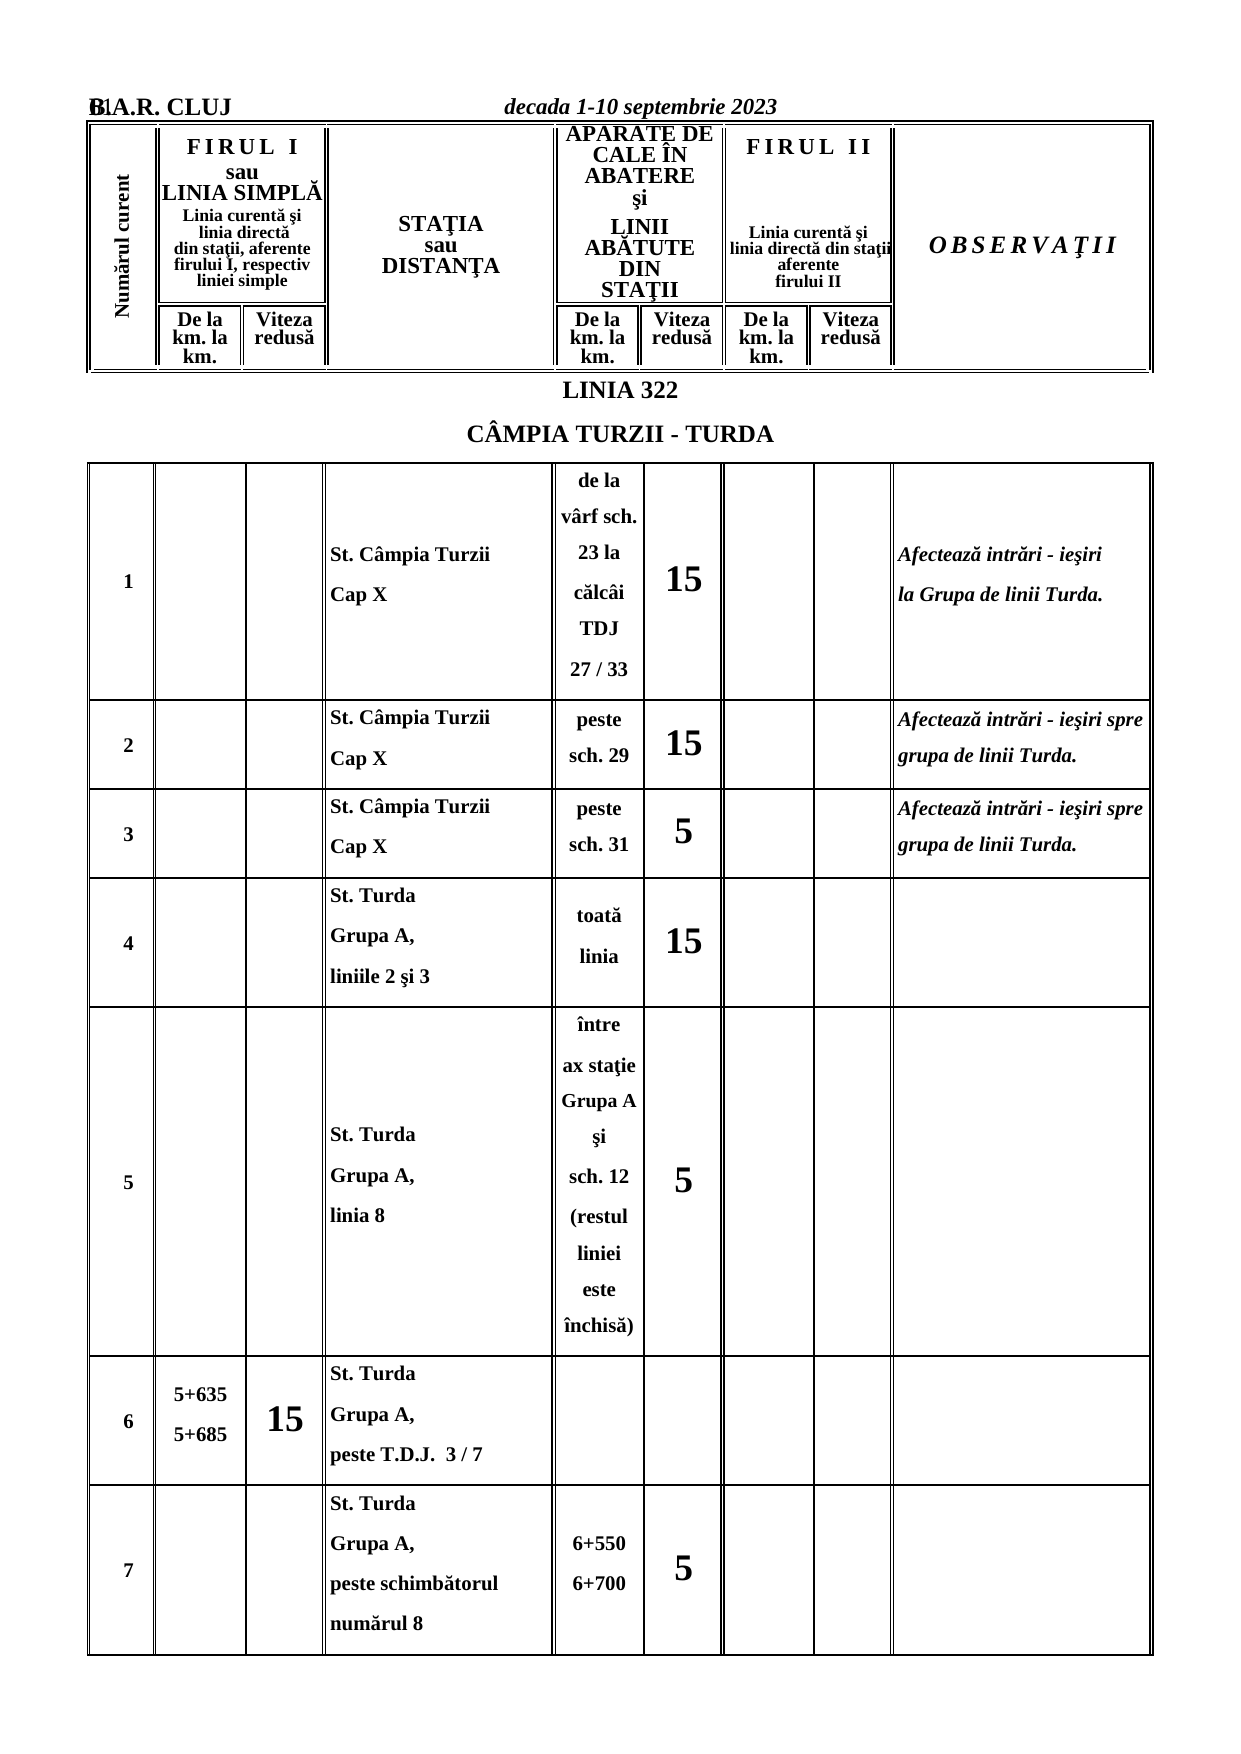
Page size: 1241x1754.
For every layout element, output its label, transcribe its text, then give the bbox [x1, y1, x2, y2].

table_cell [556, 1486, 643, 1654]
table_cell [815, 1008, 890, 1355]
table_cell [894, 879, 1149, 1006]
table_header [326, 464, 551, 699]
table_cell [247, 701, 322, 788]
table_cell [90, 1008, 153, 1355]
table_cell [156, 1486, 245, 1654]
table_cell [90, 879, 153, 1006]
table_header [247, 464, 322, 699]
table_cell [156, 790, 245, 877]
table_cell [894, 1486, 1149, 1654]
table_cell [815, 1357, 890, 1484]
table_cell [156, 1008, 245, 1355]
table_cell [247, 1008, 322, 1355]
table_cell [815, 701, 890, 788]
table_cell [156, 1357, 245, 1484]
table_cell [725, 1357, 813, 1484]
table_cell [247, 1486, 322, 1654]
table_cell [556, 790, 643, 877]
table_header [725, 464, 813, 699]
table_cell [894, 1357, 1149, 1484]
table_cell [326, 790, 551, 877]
subtitle LINIA 322 [89, 376, 1152, 404]
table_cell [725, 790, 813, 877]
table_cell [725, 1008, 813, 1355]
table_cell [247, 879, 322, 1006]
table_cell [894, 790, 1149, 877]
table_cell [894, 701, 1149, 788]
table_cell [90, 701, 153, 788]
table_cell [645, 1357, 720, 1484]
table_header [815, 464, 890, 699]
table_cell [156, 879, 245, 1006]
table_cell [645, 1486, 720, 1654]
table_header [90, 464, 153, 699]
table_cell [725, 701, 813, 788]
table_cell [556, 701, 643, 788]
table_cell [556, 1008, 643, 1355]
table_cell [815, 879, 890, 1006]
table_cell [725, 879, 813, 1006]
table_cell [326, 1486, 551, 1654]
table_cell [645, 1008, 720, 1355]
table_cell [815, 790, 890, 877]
subtitle CÂMPIA TURZII - TURDA [89, 419, 1152, 447]
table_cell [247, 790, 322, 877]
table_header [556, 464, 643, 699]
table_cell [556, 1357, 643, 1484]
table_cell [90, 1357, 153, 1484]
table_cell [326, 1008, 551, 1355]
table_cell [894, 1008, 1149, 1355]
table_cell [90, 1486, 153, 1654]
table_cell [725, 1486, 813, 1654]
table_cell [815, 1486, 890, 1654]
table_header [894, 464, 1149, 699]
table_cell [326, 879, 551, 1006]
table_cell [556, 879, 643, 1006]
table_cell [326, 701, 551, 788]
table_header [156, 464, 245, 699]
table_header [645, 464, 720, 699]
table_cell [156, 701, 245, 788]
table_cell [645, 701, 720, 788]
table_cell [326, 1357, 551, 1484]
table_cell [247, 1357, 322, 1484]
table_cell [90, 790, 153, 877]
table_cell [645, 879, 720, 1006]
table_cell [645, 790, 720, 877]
